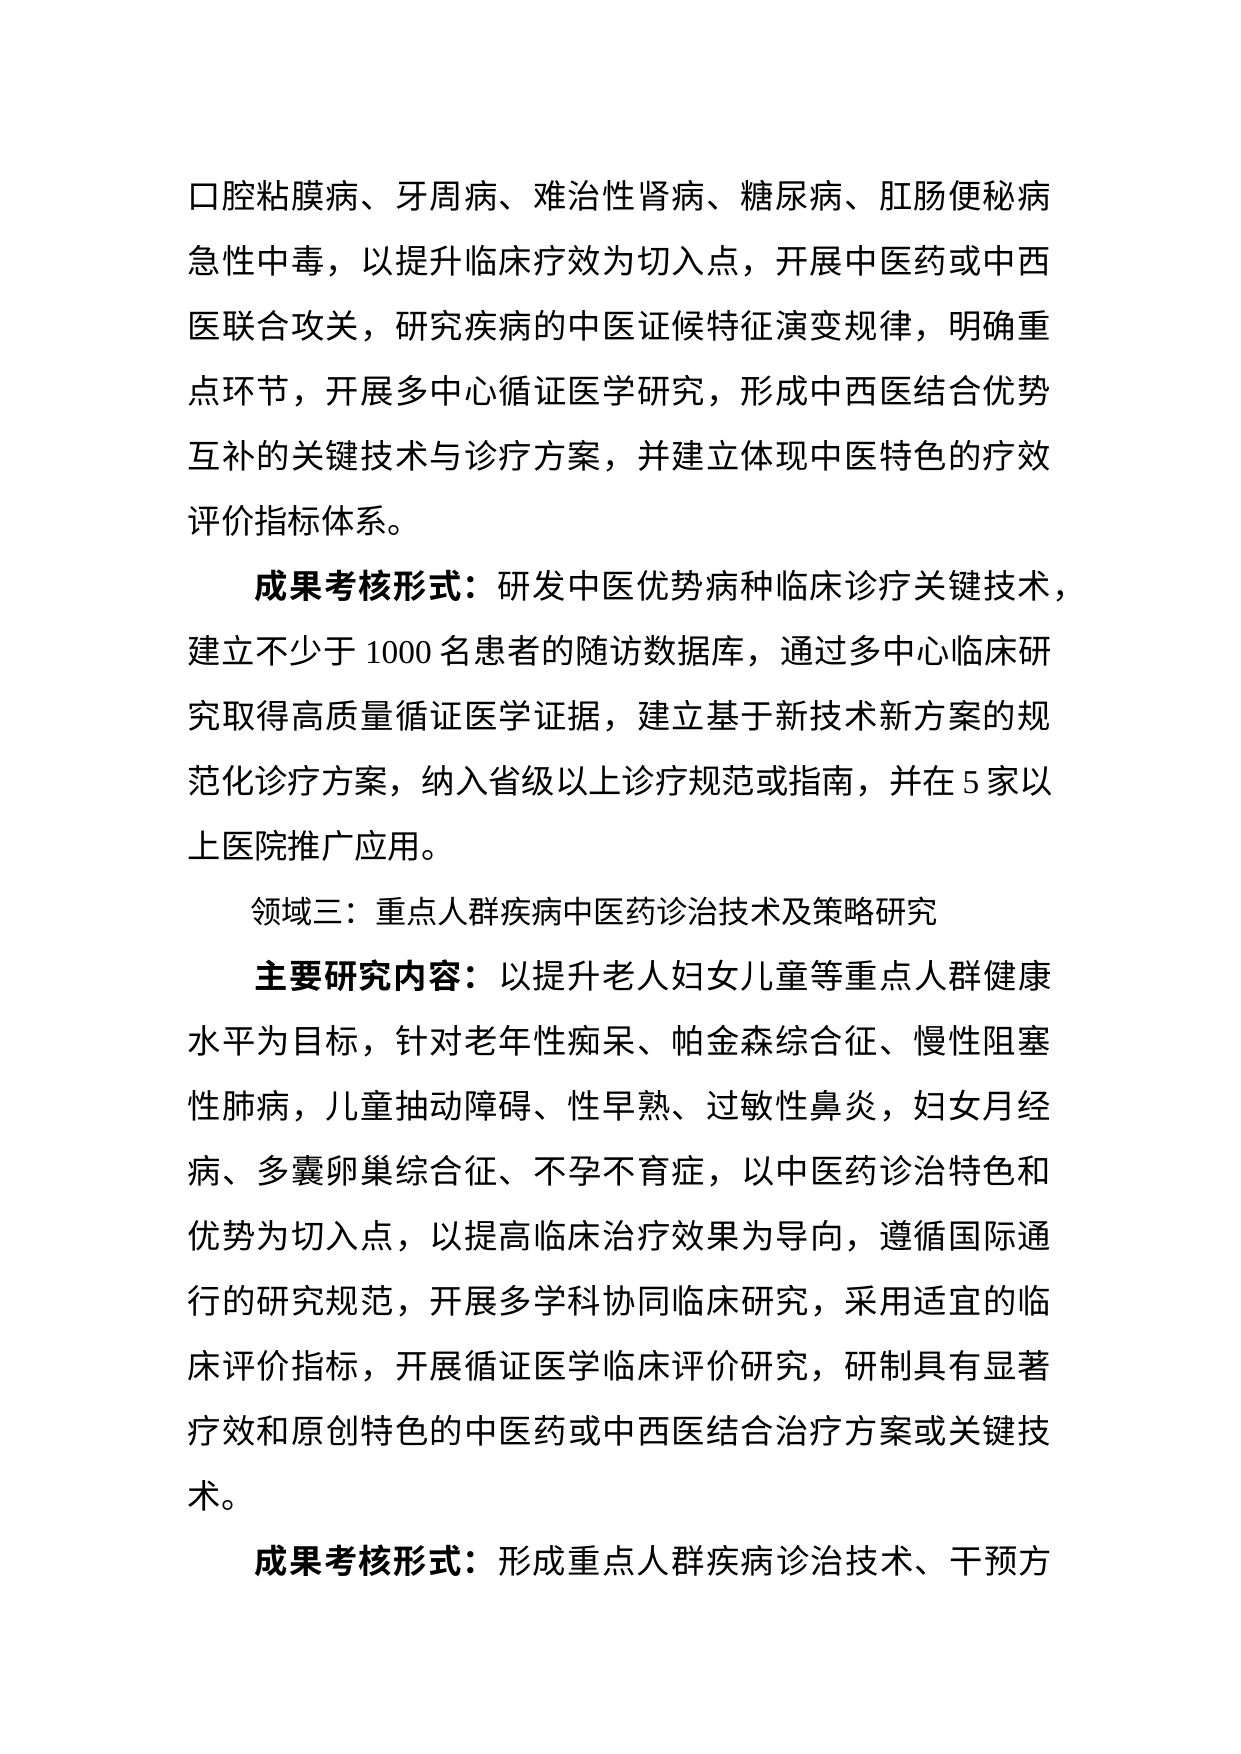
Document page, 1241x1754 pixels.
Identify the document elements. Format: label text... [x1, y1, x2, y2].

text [187, 1527, 1053, 1592]
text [187, 162, 1053, 552]
text 主要研究内容：以提升老人妇女儿童等重点人群健康水平为目标，针对老年性痴呆、帕金森综合征、慢性阻塞性肺病，儿童抽动障碍、性早熟、过敏性鼻炎，妇女月经病、多囊卵巢综合征、不孕不育症，以中医药诊治特色和优势为切入点，以提高临床治疗效果为导向，遵循国际通行的研究规范，开展多学科协同临床研究，采用适宜的临床评价指标，开展循证医学临床评价研究，研制具有显著疗效和原创特色的中医药或中西医结合治疗方案或关键技术。 [187, 942, 1053, 1527]
text 领域三：重点人群疾病中医药诊治技术及策略研究 [187, 877, 1053, 942]
text 成果考核形式：研发中医优势病种临床诊疗关键技术，建立不少于1000名患者的随访数据库，通过多中心临床研究取得高质量循证医学证据，建立基于新技术新方案的规范化诊疗方案，纳入省级以上诊疗规范或指南，并在5家以上医院推广应用。 [187, 552, 1053, 877]
